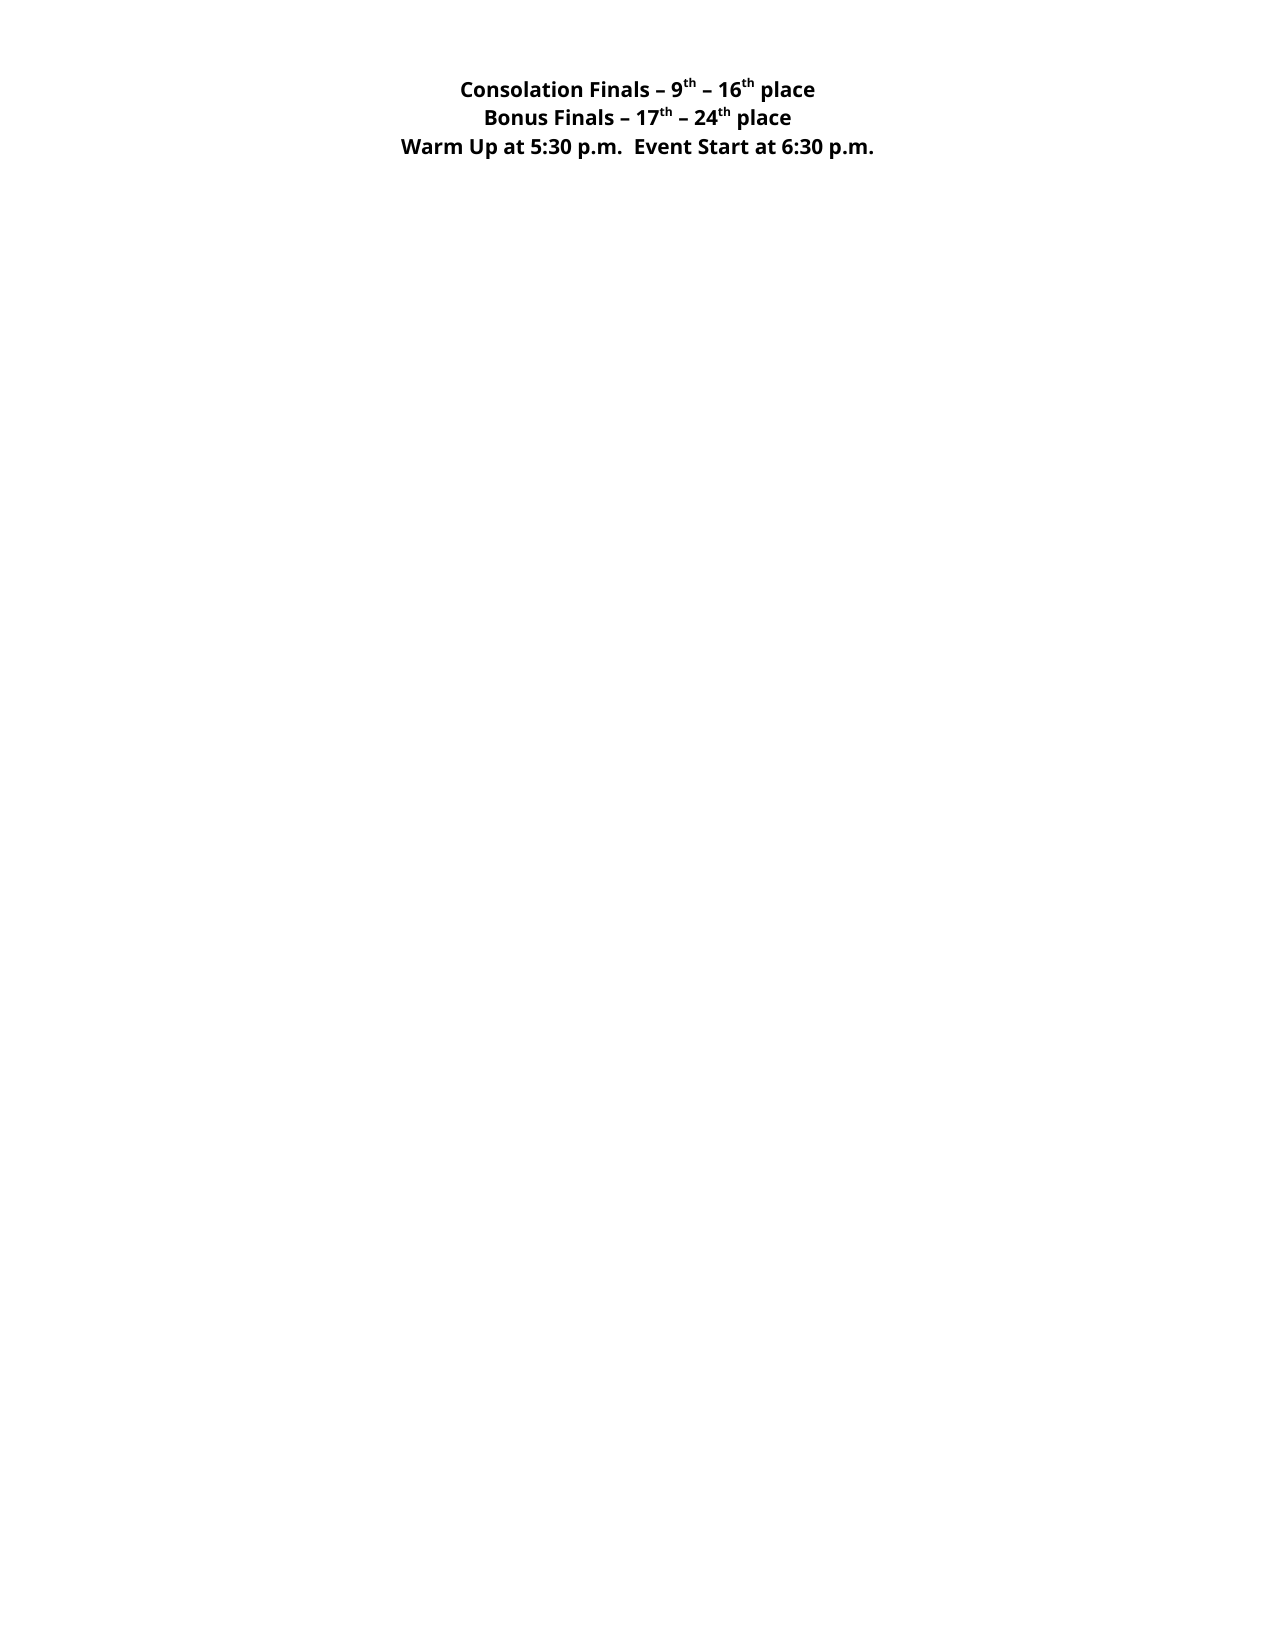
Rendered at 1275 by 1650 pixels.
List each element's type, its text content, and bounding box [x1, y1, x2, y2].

text Consolation Finals – 9th – 16th place [150, 75, 1125, 103]
text Warm Up at 5:30 p.m. Event Start at 6:30 p.m. [150, 132, 1125, 160]
text Bonus Finals – 17th – 24th place [150, 103, 1125, 132]
